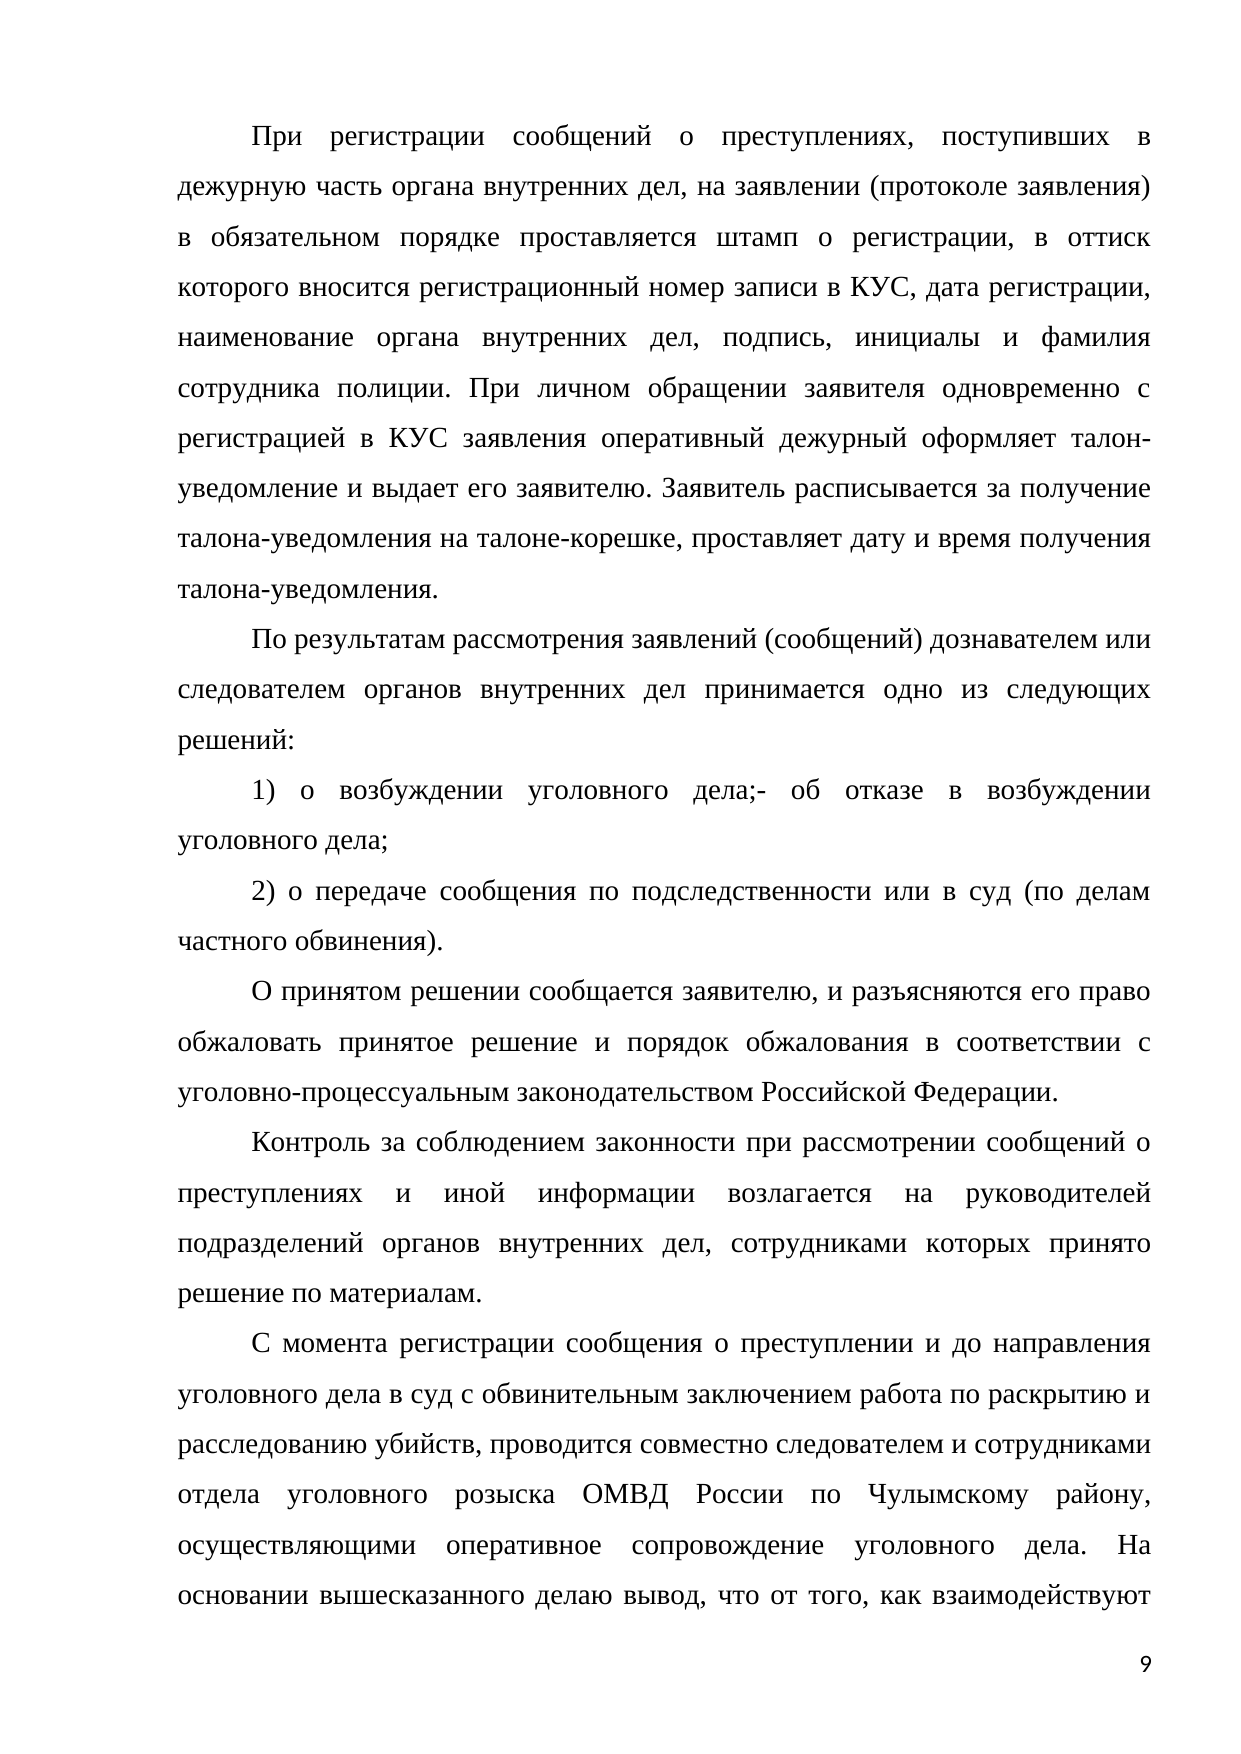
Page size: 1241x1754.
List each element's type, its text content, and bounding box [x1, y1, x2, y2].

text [177, 1326, 1152, 1611]
text 1) о возбуждении уголовного дела;- об отказе в возбуждении уголовного дела; [177, 772, 1152, 856]
text 2) о передаче сообщения по подследственности или в суд (по делам частного обвинения). [177, 873, 1152, 957]
text По результатам рассмотрения заявлений (сообщений) дознавателем или следователем органов внутренних дел принимается одно из следующих решений: [177, 621, 1152, 755]
text Контроль за соблюдением законности при рассмотрении сообщений о преступлениях и иной информации возлагается на руководителей подразделений органов внутренних дел, сотрудниками которых принято решение по материалам. [177, 1124, 1152, 1309]
text При регистрации сообщений о преступлениях, поступивших в дежурную часть органа внутренних дел, на заявлении (протоколе заявления) в обязательном порядке проставляется штамп о регистрации, в оттиск которого вносится регистрационный номер записи в КУС, дата регистрации, наименование органа внутренних дел, подпись, инициалы и фамилия сотрудника полиции. При личном обращении заявителя одновременно с регистрацией в КУС заявления оперативный дежурный оформляет талон-уведомление и выдает его заявителю. Заявитель расписывается за получение талона-уведомления на талоне-корешке, проставляет дату и время получения талона-уведомления. [177, 118, 1152, 604]
text О принятом решении сообщается заявителю, и разъясняются его право обжаловать принятое решение и порядок обжалования в соответствии с уголовно-процессуальным законодательством Российской Федерации. [177, 973, 1152, 1108]
